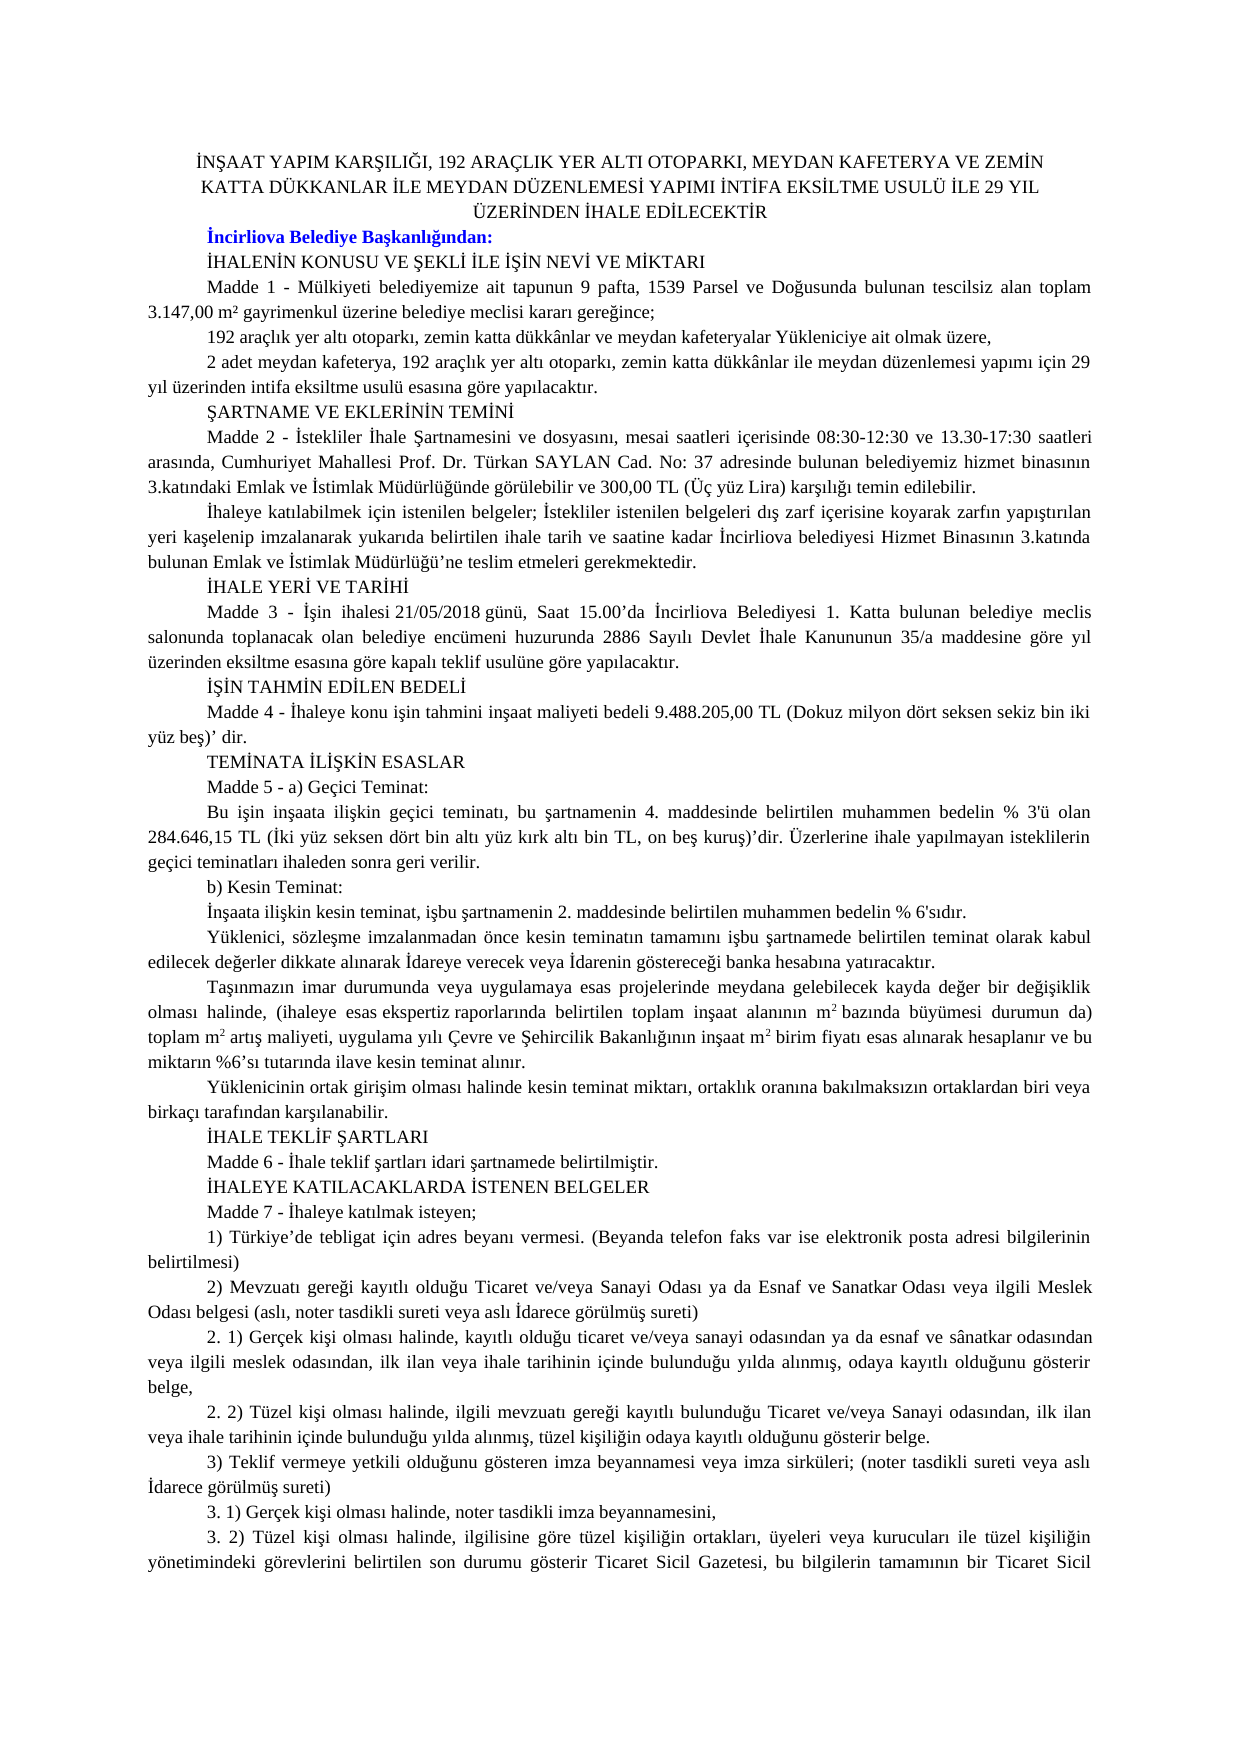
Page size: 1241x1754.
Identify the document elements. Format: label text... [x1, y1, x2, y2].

text İHALEYE KATILACAKLARDA İSTENEN BELGELER [148, 1173, 1093, 1198]
text İŞİN TAHMİN EDİLEN BEDELİ [148, 673, 1093, 698]
text Madde 3 - İşin ihalesi 21/05/2018 günü, Saat 15.00’da İncirliova Belediyesi 1. Katta bulunan belediye meclis salonunda toplanacak olan belediye encümeni huzurunda 2886 Sayılı Devlet İhale Kanununun 35/a maddesine göre yıl üzerinden eksiltme esasına göre kapalı teklif usulüne göre yapılacaktır. [148, 598, 1093, 673]
text 3. 1) Gerçek kişi olması halinde, noter tasdikli imza beyannamesini, [148, 1498, 1093, 1523]
text ŞARTNAME VE EKLERİNİN TEMİNİ [148, 398, 1093, 423]
text İncirliova Belediye Başkanlığından: [148, 223, 1093, 248]
text Yüklenicinin ortak girişim olması halinde kesin teminat miktarı, ortaklık oranına bakılmaksızın ortaklardan biri veya birkaçı tarafından karşılanabilir. [148, 1073, 1093, 1123]
text 2 adet meydan kafeterya, 192 araçlık yer altı otoparkı, zemin katta dükkânlar ile meydan düzenlemesi yapımı için 29 yıl üzerinden intifa eksiltme usulü esasına göre yapılacaktır. [148, 348, 1093, 398]
text İHALENİN KONUSU VE ŞEKLİ İLE İŞİN NEVİ VE MİKTARI [148, 248, 1093, 273]
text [148, 1523, 1093, 1573]
text Madde 1 - Mülkiyeti belediyemize ait tapunun 9 pafta, 1539 Parsel ve Doğusunda bulunan tescilsiz alan toplam 3.147,00 m² gayrimenkul üzerine belediye meclisi kararı gereğince; [148, 273, 1093, 323]
text Bu işin inşaata ilişkin geçici teminatı, bu şartnamenin 4. maddesinde belirtilen muhammen bedelin % 3'ü olan 284.646,15 TL (İki yüz seksen dört bin altı yüz kırk altı bin TL, on beş kuruş)’dir. Üzerlerine ihale yapılmayan isteklilerin geçici teminatları ihaleden sonra geri verilir. [148, 798, 1093, 873]
text 2. 1) Gerçek kişi olması halinde, kayıtlı olduğu ticaret ve/veya sanayi odasından ya da esnaf ve sânatkar odasından veya ilgili meslek odasından, ilk ilan veya ihale tarihinin içinde bulunduğu yılda alınmış, odaya kayıtlı olduğunu gösterir belge, [148, 1323, 1093, 1398]
text İnşaata ilişkin kesin teminat, işbu şartnamenin 2. maddesinde belirtilen muhammen bedelin % 6'sıdır. [148, 898, 1093, 923]
text 3) Teklif vermeye yetkili olduğunu gösteren imza beyannamesi veya imza sirküleri; (noter tasdikli sureti veya aslı İdarece görülmüş sureti) [148, 1448, 1093, 1498]
text Madde 7 - İhaleye katılmak isteyen; [148, 1198, 1093, 1223]
text b) Kesin Teminat: [148, 873, 1093, 898]
text TEMİNATA İLİŞKİN ESASLAR [148, 748, 1093, 773]
text Madde 5 - a) Geçici Teminat: [148, 773, 1093, 798]
text Yüklenici, sözleşme imzalanmadan önce kesin teminatın tamamını işbu şartnamede belirtilen teminat olarak kabul edilecek değerler dikkate alınarak İdareye verecek veya İdarenin göstereceği banka hesabına yatıracaktır. [148, 923, 1093, 973]
text İNŞAAT YAPIM KARŞILIĞI, 192 ARAÇLIK YER ALTI OTOPARKI, MEYDAN KAFETERYA VE ZEMİN KATTA DÜKKANLAR İLE MEYDAN DÜZENLEMESİ YAPIMI İNTİFA EKSİLTME USULÜ İLE 29 YIL ÜZERİNDEN İHALE EDİLECEKTİR [148, 148, 1093, 223]
text Taşınmazın imar durumunda veya uygulamaya esas projelerinde meydana gelebilecek kayda değer bir değişiklik olması halinde, (ihaleye esas ekspertiz raporlarında belirtilen toplam inşaat alanının m2 bazında büyümesi durumun da) toplam m2 artış maliyeti, uygulama yılı Çevre ve Şehircilik Bakanlığının inşaat m2 birim fiyatı esas alınarak hesaplanır ve bu miktarın %6’sı tutarında ilave kesin teminat alınır. [148, 973, 1093, 1073]
text İhaleye katılabilmek için istenilen belgeler; İstekliler istenilen belgeleri dış zarf içerisine koyarak zarfın yapıştırılan yeri kaşelenip imzalanarak yukarıda belirtilen ihale tarih ve saatine kadar İncirliova belediyesi Hizmet Binasının 3.katında bulunan Emlak ve İstimlak Müdürlüğü’ne teslim etmeleri gerekmektedir. [148, 498, 1093, 573]
text Madde 4 - İhaleye konu işin tahmini inşaat maliyeti bedeli 9.488.205,00 TL (Dokuz milyon dört seksen sekiz bin iki yüz beş)’ dir. [148, 698, 1093, 748]
text 2. 2) Tüzel kişi olması halinde, ilgili mevzuatı gereği kayıtlı bulunduğu Ticaret ve/veya Sanayi odasından, ilk ilan veya ihale tarihinin içinde bulunduğu yılda alınmış, tüzel kişiliğin odaya kayıtlı olduğunu gösterir belge. [148, 1398, 1093, 1448]
text 2) Mevzuatı gereği kayıtlı olduğu Ticaret ve/veya Sanayi Odası ya da Esnaf ve Sanatkar Odası veya ilgili Meslek Odası belgesi (aslı, noter tasdikli sureti veya aslı İdarece görülmüş sureti) [148, 1273, 1093, 1323]
text İHALE YERİ VE TARİHİ [148, 573, 1093, 598]
text 192 araçlık yer altı otoparkı, zemin katta dükkânlar ve meydan kafeteryalar Yükleniciye ait olmak üzere, [148, 323, 1093, 348]
text Madde 6 - İhale teklif şartları idari şartnamede belirtilmiştir. [148, 1148, 1093, 1173]
text 1) Türkiye’de tebligat için adres beyanı vermesi. (Beyanda telefon faks var ise elektronik posta adresi bilgilerinin belirtilmesi) [148, 1223, 1093, 1273]
text Madde 2 - İstekliler İhale Şartnamesini ve dosyasını, mesai saatleri içerisinde 08:30-12:30 ve 13.30-17:30 saatleri arasında, Cumhuriyet Mahallesi Prof. Dr. Türkan SAYLAN Cad. No: 37 adresinde bulunan belediyemiz hizmet binasının 3.katındaki Emlak ve İstimlak Müdürlüğünde görülebilir ve 300,00 TL (Üç yüz Lira) karşılığı temin edilebilir. [148, 423, 1093, 498]
text İHALE TEKLİF ŞARTLARI [148, 1123, 1093, 1148]
